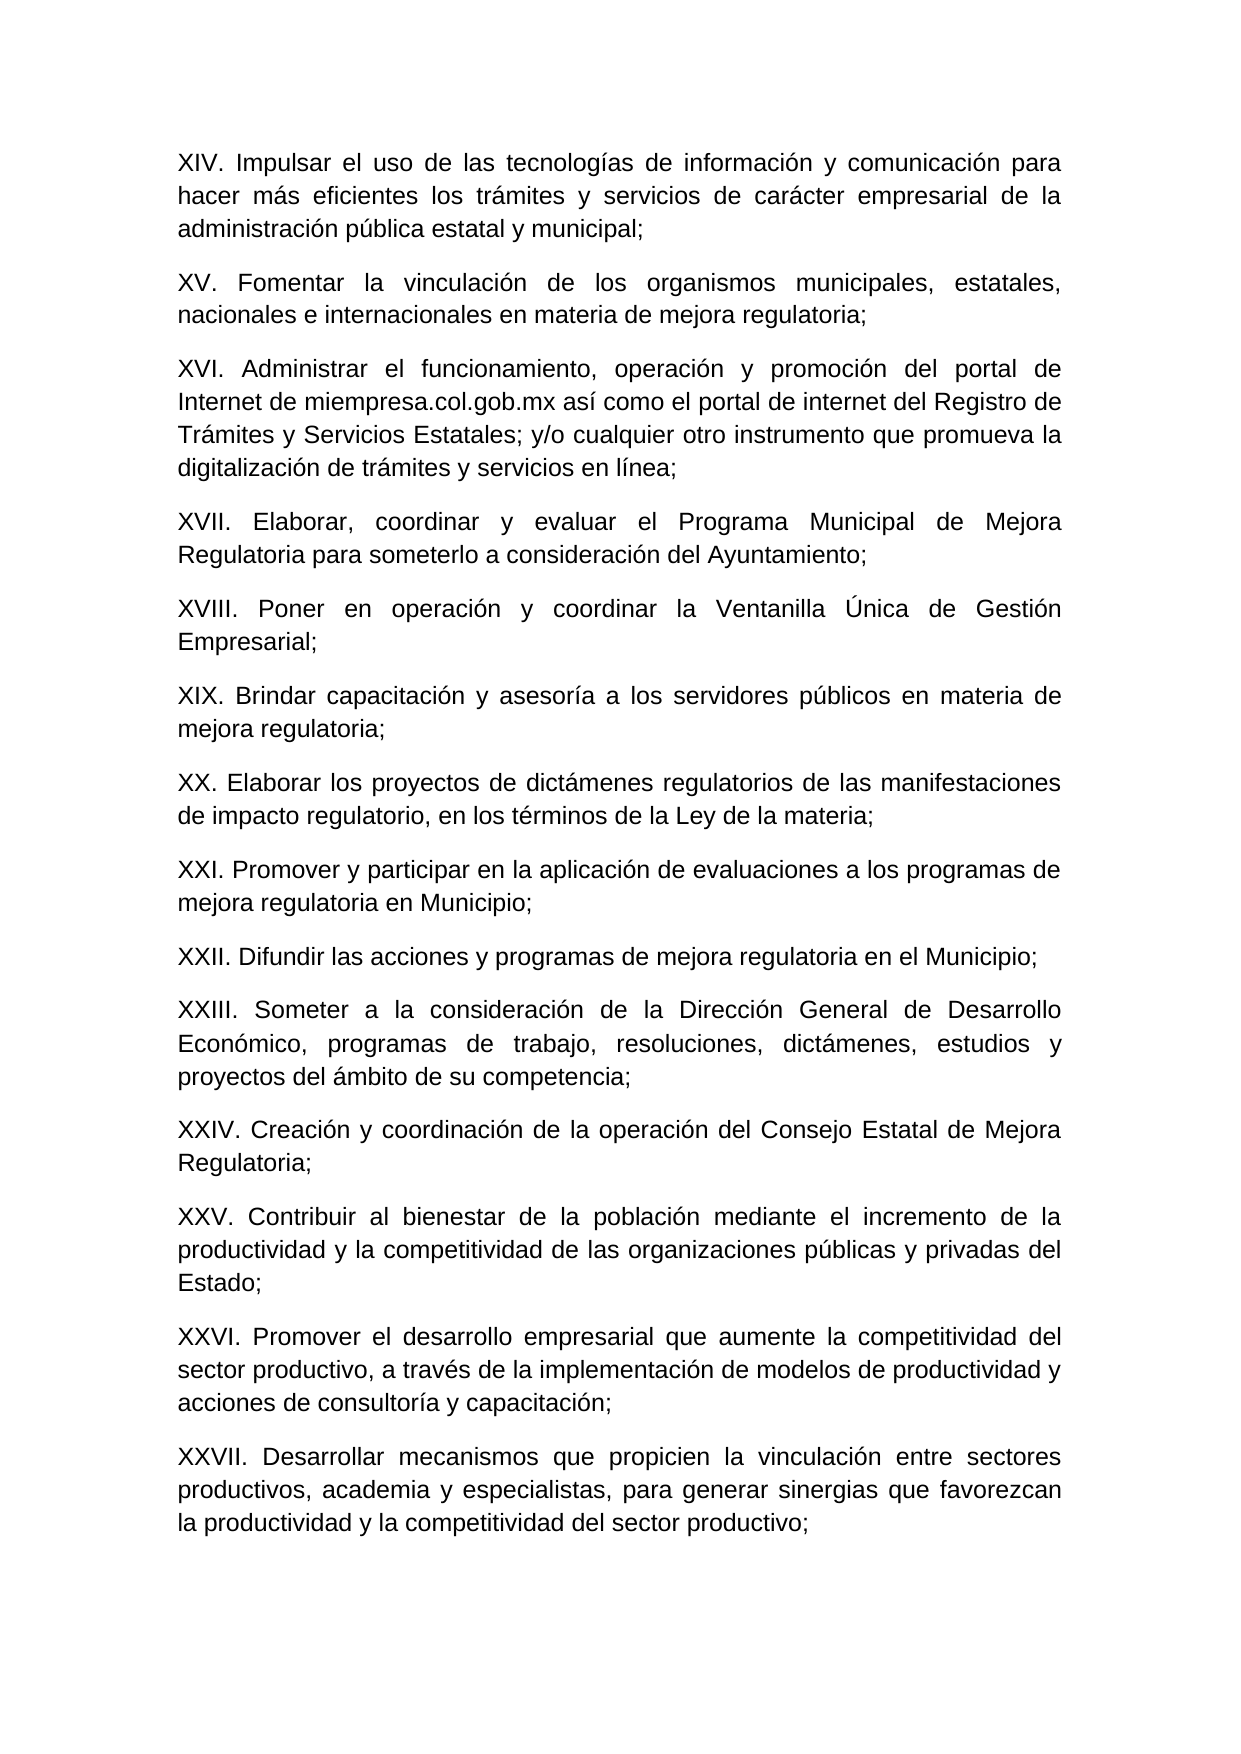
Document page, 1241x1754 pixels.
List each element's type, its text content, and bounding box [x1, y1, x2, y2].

text XIX. Brindar capacitación y asesoría a los servidores públicos en materia de mejora regulatoria; [177, 681, 1063, 743]
text XXVII. Desarrollar mecanismos que propicien la vinculación entre sectores productivos, academia y especialistas, para generar sinergias que favorezcan la productividad y la competitividad del sector productivo; [177, 1442, 1063, 1537]
text XVIII. Poner en operación y coordinar la Ventanilla Única de Gestión Empresarial; [177, 594, 1063, 656]
text XVI. Administrar el funcionamiento, operación y promoción del portal de Internet de miempresa.col.gob.mx así como el portal de internet del Registro de Trámites y Servicios Estatales; y/o cualquier otro instrumento que promueva la digitalización de trámites y servicios en línea; [177, 354, 1063, 482]
text XXI. Promover y participar en la aplicación de evaluaciones a los programas de mejora regulatoria en Municipio; [177, 855, 1063, 917]
text XXIII. Someter a la consideración de la Dirección General de Desarrollo Económico, programas de trabajo, resoluciones, dictámenes, estudios y proyectos del ámbito de su competencia; [177, 996, 1063, 1090]
text XX. Elaborar los proyectos de dictámenes regulatorios de las manifestaciones de impacto regulatorio, en los términos de la Ley de la materia; [177, 768, 1063, 830]
text XXVI. Promover el desarrollo empresarial que aumente la competitividad del sector productivo, a través de la implementación de modelos de productividad y acciones de consultoría y capacitación; [177, 1322, 1063, 1417]
text XV. Fomentar la vinculación de los organismos municipales, estatales, nacionales e internacionales en materia de mejora regulatoria; [177, 267, 1063, 329]
text XVII. Elaborar, coordinar y evaluar el Programa Municipal de Mejora Regulatoria para someterlo a consideración del Ayuntamiento; [177, 507, 1063, 569]
text XXII. Difundir las acciones y programas de mejora regulatoria en el Municipio; [177, 942, 1063, 970]
text XIV. Impulsar el uso de las tecnologías de información y comunicación para hacer más eficientes los trámites y servicios de carácter empresarial de la administración pública estatal y municipal; [177, 148, 1063, 242]
text XXIV. Creación y coordinación de la operación del Consejo Estatal de Mejora Regulatoria; [177, 1115, 1063, 1177]
text XXV. Contribuir al bienestar de la población mediante el incremento de la productividad y la competitividad de las organizaciones públicas y privadas del Estado; [177, 1202, 1063, 1297]
